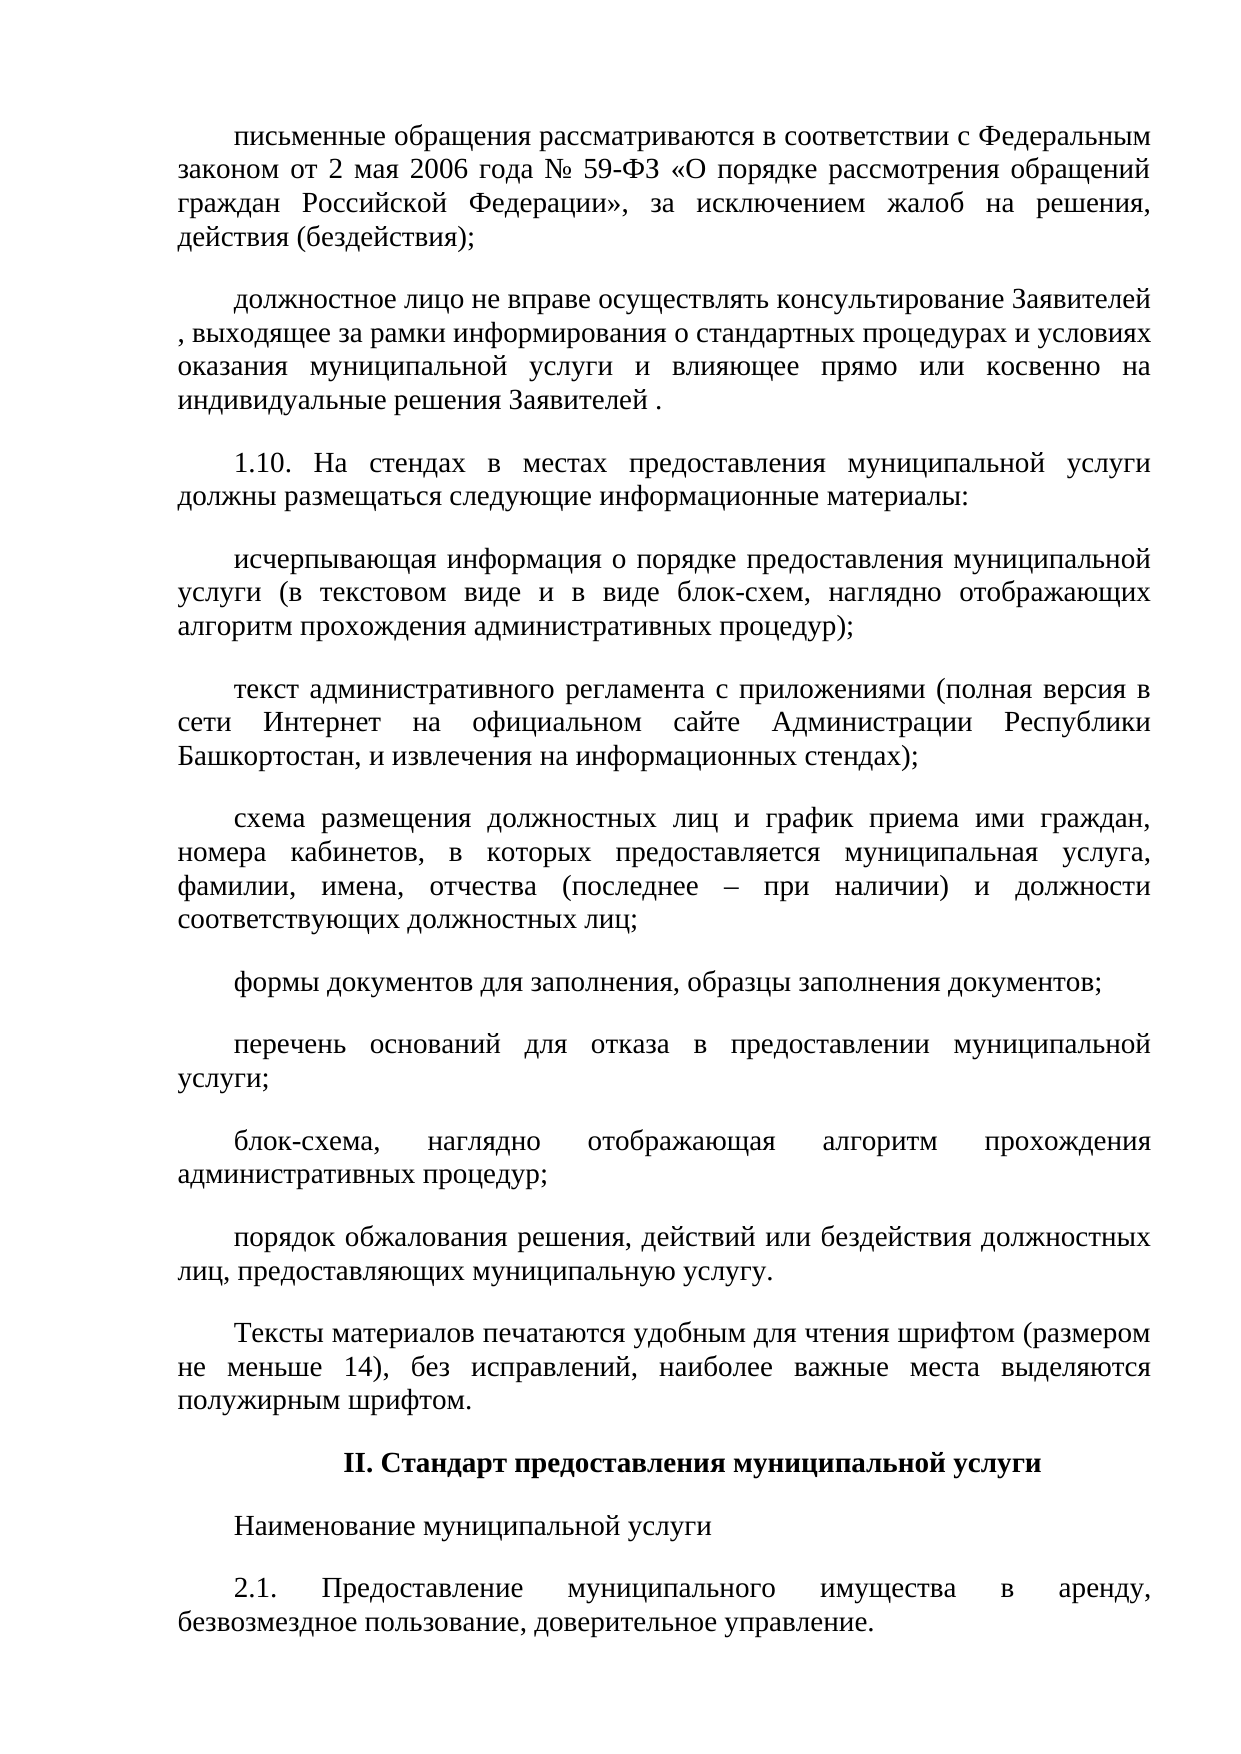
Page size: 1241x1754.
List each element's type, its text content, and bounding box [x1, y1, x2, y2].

text перечень оснований для отказа в предоставлении муниципальной услуги; [177, 1027, 1152, 1094]
text 1.10. На стендах в местах предоставления муниципальной услуги должны размещаться следующие информационные материалы: [177, 445, 1152, 512]
text Тексты материалов печатаются удобным для чтения шрифтом (размером не меньше 14), без исправлений, наиболее важные места выделяются полужирным шрифтом. [177, 1315, 1152, 1416]
text формы документов для заполнения, образцы заполнения документов; [177, 964, 1152, 997]
text исчерпывающая информация о порядке предоставления муниципальной услуги (в текстовом виде и в виде блок-схем, наглядно отображающих алгоритм прохождения административных процедур); [177, 541, 1152, 642]
text схема размещения должностных лиц и график приема ими граждан, номера кабинетов, в которых предоставляется муниципальная услуга, фамилии, имена, отчества (последнее – при наличии) и должности соответствующих должностных лиц; [177, 801, 1152, 935]
text блок-схема, наглядно отображающая алгоритм прохождения административных процедур; [177, 1123, 1152, 1190]
text должностное лицо не вправе осуществлять консультирование Заявителей , выходящее за рамки информирования о стандартных процедурах и условиях оказания муниципальной услуги и влияющее прямо или косвенно на индивидуальные решения Заявителей . [177, 281, 1152, 416]
text текст административного регламента с приложениями (полная версия в сети Интернет на официальном сайте Администрации Республики Башкортостан, и извлечения на информационных стендах); [177, 671, 1152, 771]
text II. Стандарт предоставления муниципальной услуги [177, 1445, 1152, 1479]
text 2.1. Предоставление муниципального имущества в аренду, безвозмездное пользование, доверительное управление. [177, 1571, 1152, 1638]
text Наименование муниципальной услуги [177, 1508, 1152, 1541]
text порядок обжалования решения, действий или бездействия должностных лиц, предоставляющих муниципальную услугу. [177, 1219, 1152, 1286]
text письменные обращения рассматриваются в соответствии с Федеральным законом от 2 мая 2006 года № 59-ФЗ «О порядке рассмотрения обращений граждан Российской Федерации», за исключением жалоб на решения, действия (бездействия); [177, 118, 1152, 252]
